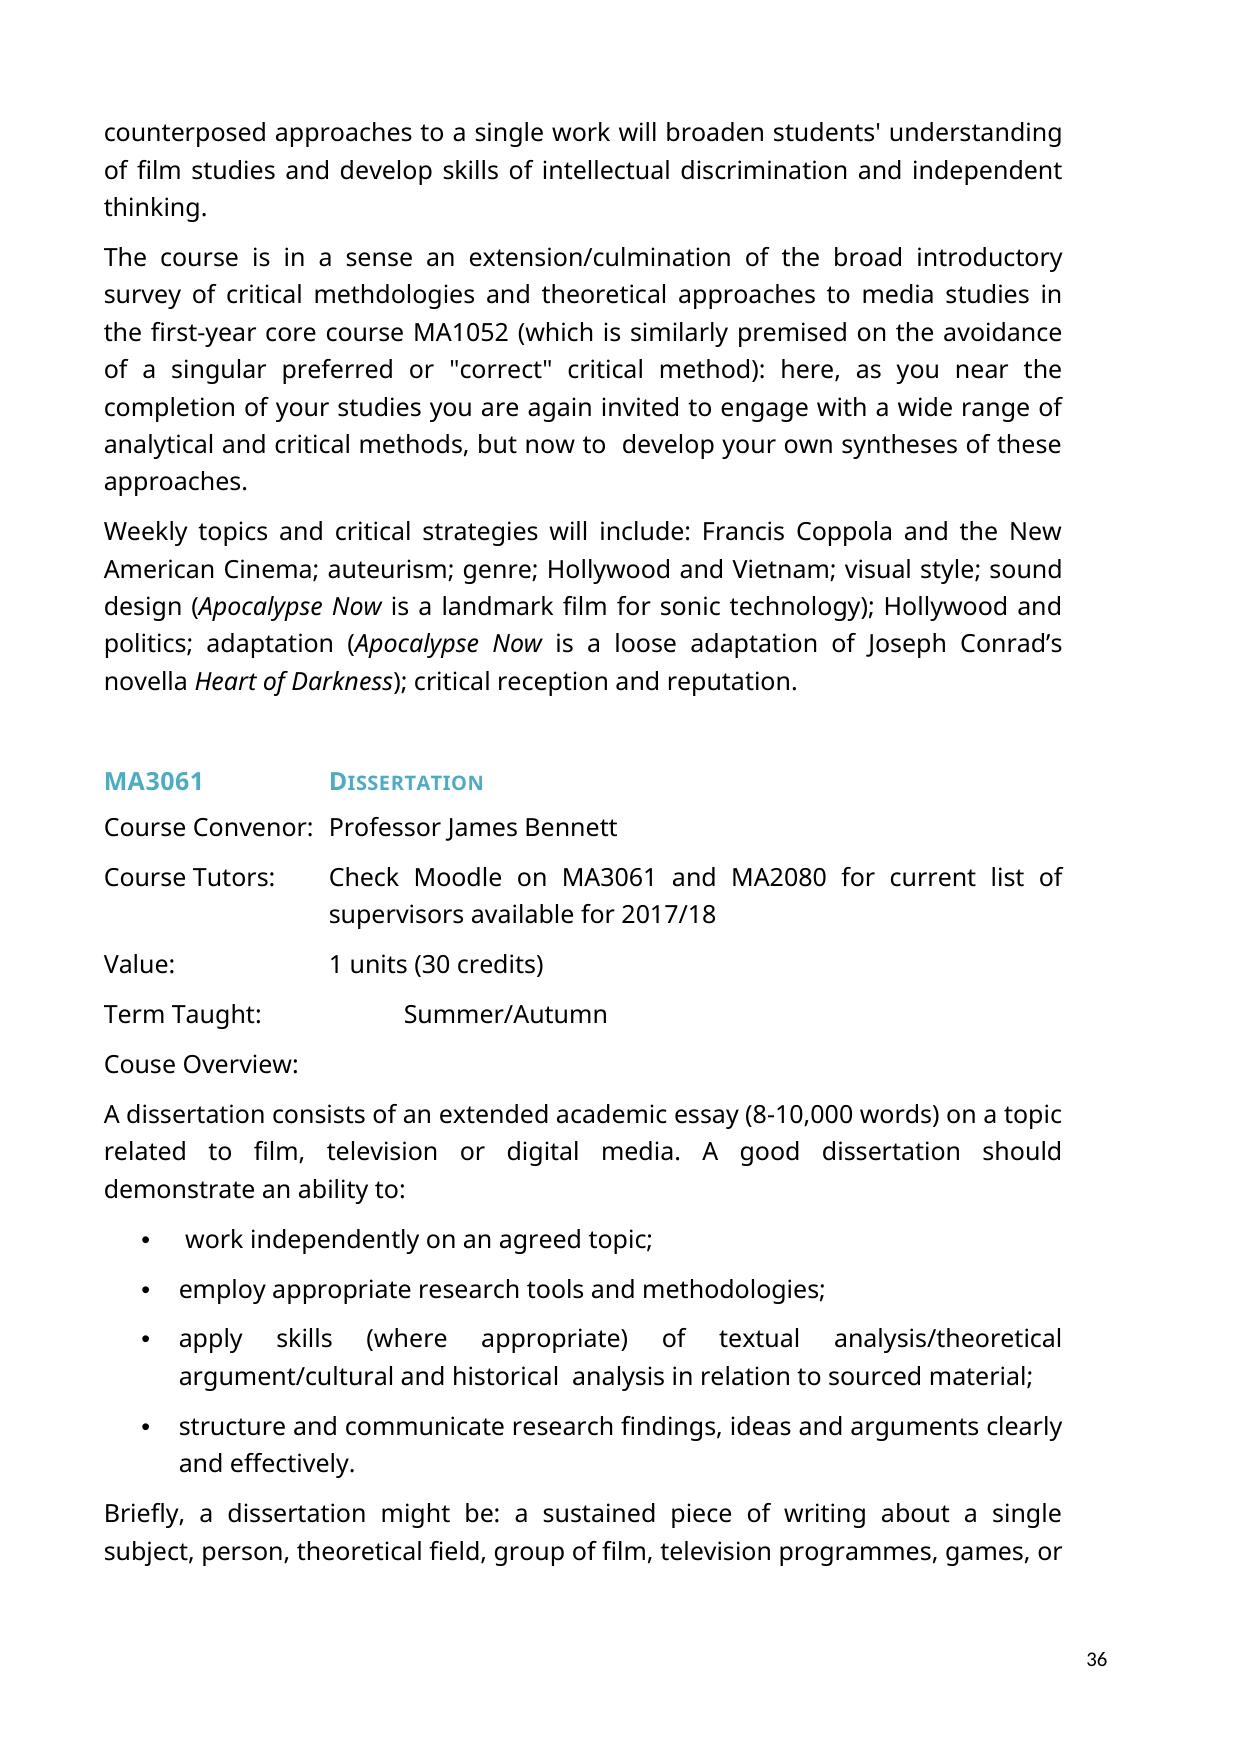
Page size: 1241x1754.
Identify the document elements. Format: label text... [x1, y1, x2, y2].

subtitle MA3061 Dissertation [103, 763, 1107, 797]
text The course is in a sense an extension/culmination of the broad introductory survey of critical methdologies and theoretical approaches to media studies in the first-year core course MA1052 (which is similarly premised on the avoidance of a singular preferred or "correct" critical method): here, as you near the completion of your studies you are again invited to engage with a wide range of analytical and critical methods, but now to develop your own syntheses of these approaches. [103, 239, 1063, 498]
text Couse Overview: [103, 1047, 1063, 1081]
text Term Taught: Summer/Autumn [103, 997, 1063, 1031]
text Course Tutors: Check Moodle on MA3061 and MA2080 for current list of supervisors available for 2017/18 [103, 860, 1063, 931]
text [103, 115, 1063, 224]
list structure and communicate research findings, ideas and arguments clearly and effectively. [141, 1408, 1063, 1480]
list employ appropriate research tools and methodologies; [141, 1271, 1063, 1305]
list work independently on an agreed topic; [141, 1221, 1063, 1255]
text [103, 1496, 1063, 1567]
text Value: 1 units (30 credits) [103, 947, 1063, 981]
text Course Convenor: Professor James Bennett [103, 810, 1063, 844]
text A dissertation consists of an extended academic essay (8-10,000 words) on a topic related to film, television or digital media. A good dissertation should demonstrate an ability to: [103, 1097, 1063, 1206]
text Weekly topics and critical strategies will include: Francis Coppola and the New American Cinema; auteurism; genre; Hollywood and Vietnam; visual style; sound design (Apocalypse Now is a landmark film for sonic technology); Hollywood and politics; adaptation (Apocalypse Now is a loose adaptation of Joseph Conrad’s novella Heart of Darkness); critical reception and reputation. [103, 514, 1063, 697]
list apply skills (where appropriate) of textual analysis/theoretical argument/cultural and historical analysis in relation to sourced material; [141, 1321, 1063, 1393]
